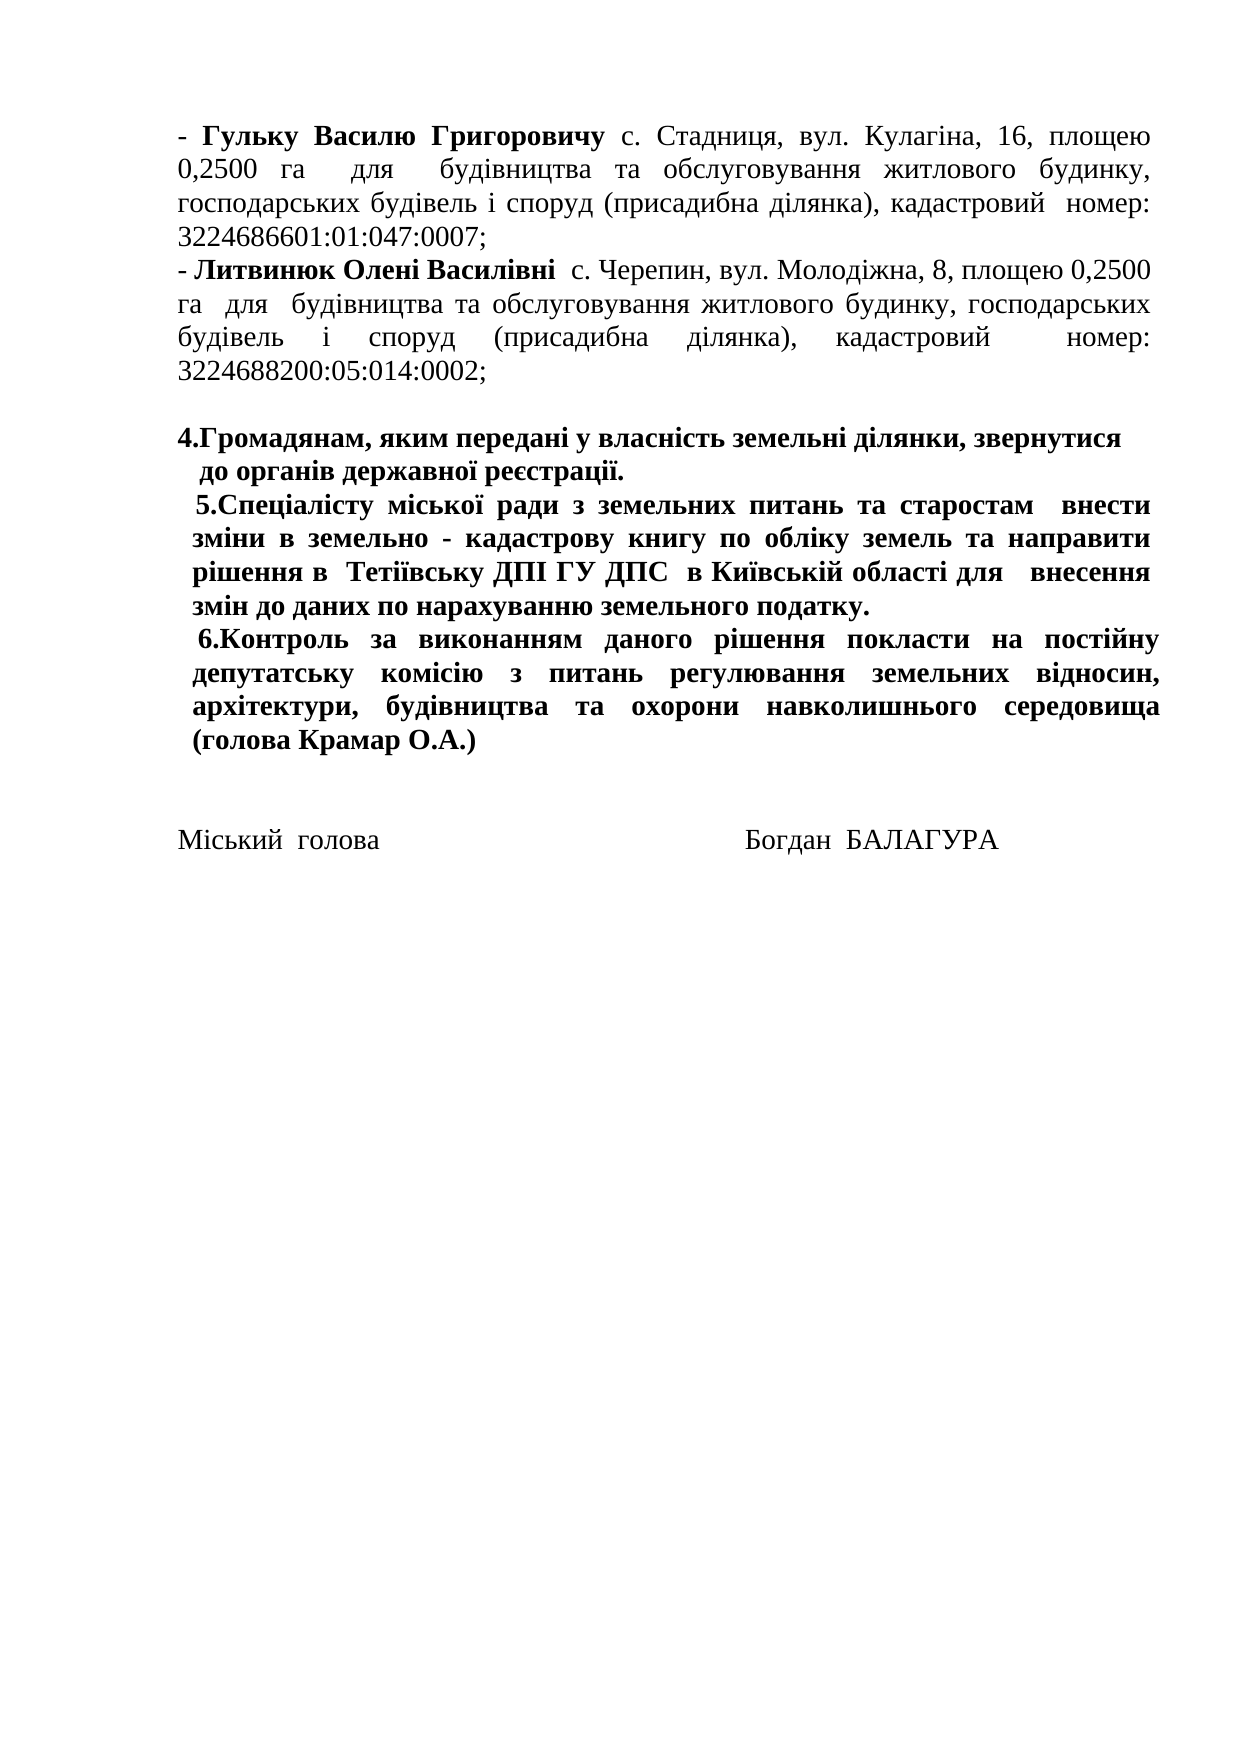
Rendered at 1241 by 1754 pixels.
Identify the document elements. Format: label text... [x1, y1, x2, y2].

text Міський голова Богдан БАЛАГУРА [177, 822, 1152, 856]
text 5.Спеціалісту міської ради з земельних питань та старостам внести зміни в земельно - кадастрову книгу по обліку земель та направити рішення в Тетіївську ДПІ ГУ ДПС в Київській області для внесення змін до даних по нарахуванню земельного податку. [154, 487, 1152, 621]
text до органів державної реєстрації. [177, 453, 1152, 487]
text 6.Контроль за виконанням даного рішення покласти на постійну депутатську комісію з питань регулювання земельних відносин, архітектури, будівництва та охорони навколишнього середовища (голова Крамар О.А.) [154, 621, 1161, 755]
text 4.Громадянам, яким передані у власність земельні ділянки, звернутися [177, 420, 1152, 453]
text - Гульку Василю Григоровичу с. Стадниця, вул. Кулагіна, 16, площею 0,2500 га для будівництва та обслуговування житлового будинку, господарських будівель і споруд (присадибна ділянка), кадастровий номер: 3224686601:01:047:0007; [177, 118, 1152, 252]
text - Литвинюк Олені Василівні с. Черепин, вул. Молодіжна, 8, площею 0,2500 га для будівництва та обслуговування житлового будинку, господарських будівель і споруд (присадибна ділянка), кадастровий номер: 3224688200:05:014:0002; [177, 252, 1152, 386]
